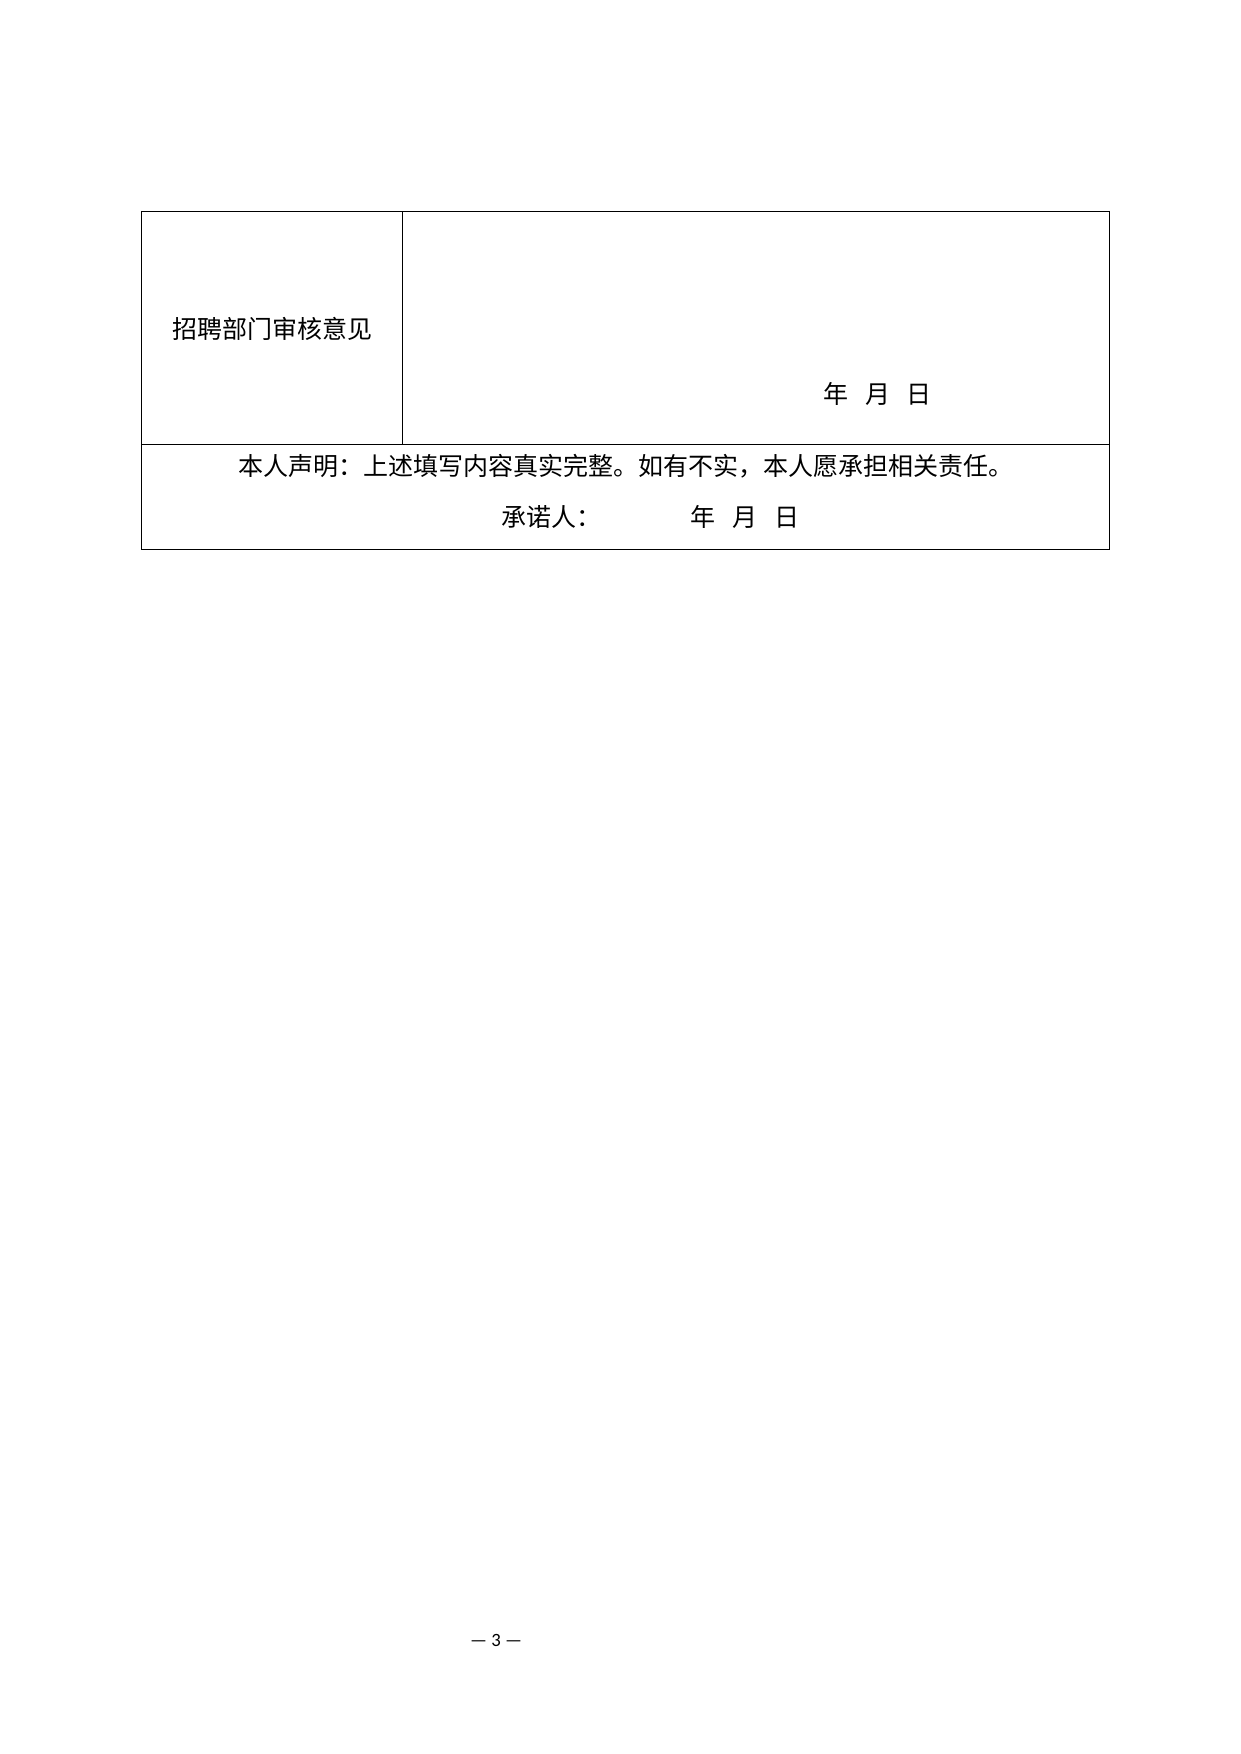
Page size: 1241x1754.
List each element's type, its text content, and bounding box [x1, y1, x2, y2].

table_cell 招聘部门审核意见 [142, 212, 402, 444]
table_cell 本人声明：上述填写内容真实完整。如有不实，本人愿承担相关责任。 承诺人： 年 月 日 [142, 445, 1109, 549]
table_cell 年 月 日 [403, 212, 1109, 444]
